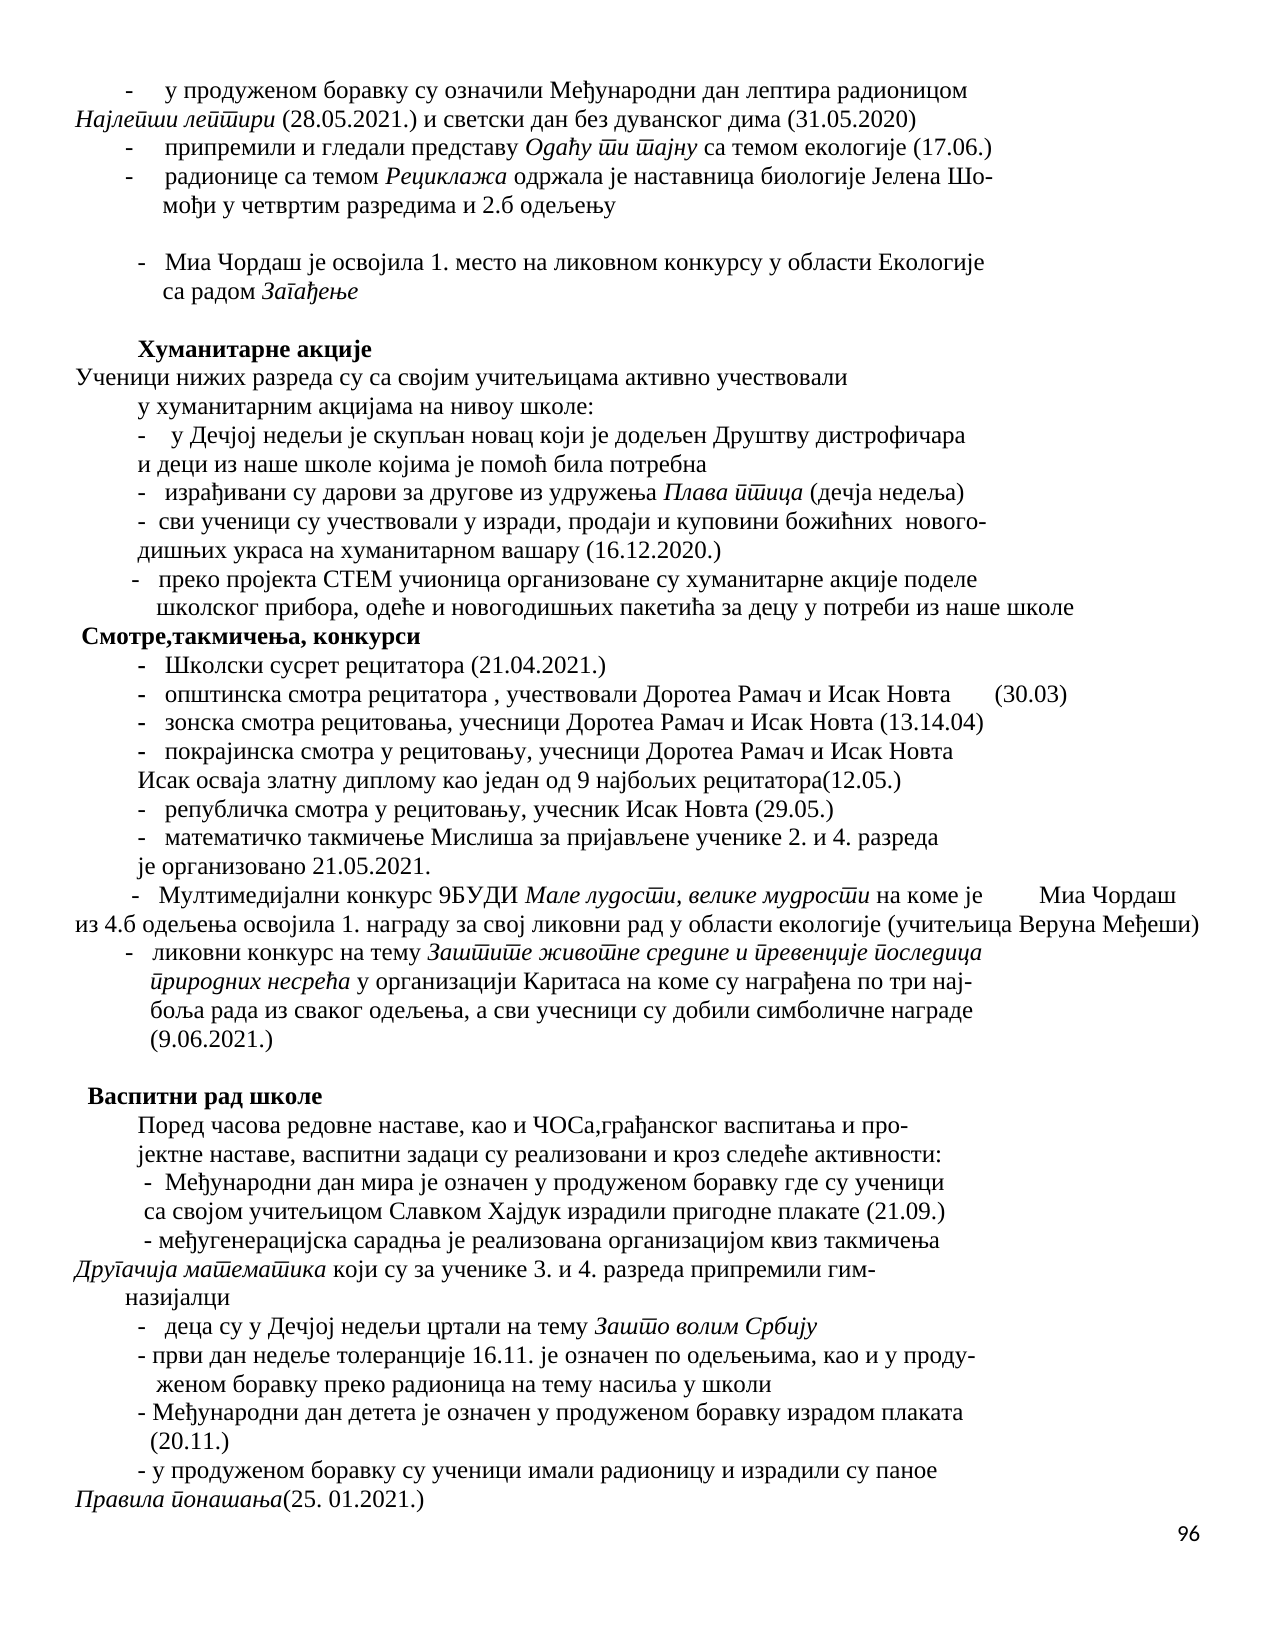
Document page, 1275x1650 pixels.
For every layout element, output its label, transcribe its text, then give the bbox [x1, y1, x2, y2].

text - Међународни дан мира је означен у продуженом боравку где су ученици [75, 1167, 1200, 1196]
text дишњих украса на хуманитарном вашару (16.12.2020.) [75, 535, 1200, 564]
text - зонска смотра рецитовања, учесници Доротеа Рамач и Исак Новта (13.14.04) [137, 707, 1200, 736]
text Смотре,такмичења, конкурси [75, 621, 1200, 650]
text - општинска смотра рецитатора , учествовали Доротеа Рамач и Исак Новта (30.03) [137, 679, 1200, 707]
text Поред часова редовне наставе, као и ЧОСа,грађанског васпитања и про- [75, 1110, 1200, 1139]
text - деца су у Дечјој недељи цртали на тему Зашто волим Србију [75, 1311, 1200, 1340]
text - покрајинска смотра у рецитовању, учесници Доротеа Рамач и Исак Новта [137, 736, 1200, 765]
text је организовано 21.05.2021. [137, 851, 1200, 880]
text Васпитни рад школе [75, 1081, 1200, 1110]
text и деци из наше школе којима је помоћ била потребна [75, 449, 1200, 477]
text - преко пројекта СТЕМ учионица организоване су хуманитарне акције поделе [75, 564, 1200, 592]
text - израђивани су дарови за другове из удружења Плава птица (дечја недеља) [75, 477, 1200, 506]
text - Миа Чордаш је освојила 1. место на ликовном конкурсу у области Екологије [137, 247, 1200, 276]
text природних несрећа у организацији Каритаса на коме су награђена по три нај- [75, 966, 1200, 995]
text мођи у четвртим разредима и 2.б одељењу [75, 190, 1200, 219]
text - сви ученици су учествовали у изради, продаји и куповини божићних нового- [75, 506, 1200, 535]
text - први дан недеље толеранције 16.11. је означен по одељењима, као и у проду- [75, 1340, 1200, 1369]
text Најлепши лептири (28.05.2021.) и светски дан без дуванског дима (31.05.2020) [75, 104, 1200, 132]
text са својом учитељицом Славком Хајдук израдили пригодне плакате (21.09.) [75, 1196, 1200, 1225]
text - математичко такмичење Мислиша за пријављене ученике 2. и 4. разреда [137, 822, 1200, 851]
text јектне наставе, васпитни задаци су реализовани и кроз следеће активности: [75, 1139, 1200, 1167]
text - Школски сусрет рецитатора (21.04.2021.) [137, 650, 1200, 679]
text боља рада из сваког одељења, а сви учесници су добили симболичне награде [75, 995, 1200, 1024]
text (9.06.2021.) [75, 1024, 1200, 1052]
text (20.11.) [75, 1426, 1200, 1455]
text са радом Загађење [75, 276, 1200, 305]
text - међугенерацијска сарадња је реализована организацијом квиз такмичења [75, 1225, 1200, 1254]
text - ликовни конкурс на тему Заштите животне средине и превенције последица [75, 937, 1200, 966]
text - у продуженом боравку су означили Међународни дан лептира радионицом [75, 75, 1200, 104]
text школског прибора, одеће и новогодишњих пакетића за децу у потреби из наше школе [75, 592, 1200, 621]
text - у продуженом боравку су ученици имали радионицу и израдили су паное [75, 1455, 1200, 1484]
text Хуманитарне акције [137, 334, 1200, 362]
text у хуманитарним акцијама на нивоу школе: [75, 391, 1200, 420]
text Ученици нижих разреда су са својим учитељицама активно учествовали [75, 362, 1200, 391]
text женом боравку преко радионица на тему насиља у школи [75, 1369, 1200, 1397]
text - у Дечјој недељи је скупљан новац који је додељен Друштву дистрофичара [75, 420, 1200, 449]
text - Међународни дан детета је означен у продуженом боравку израдом плаката [75, 1397, 1200, 1426]
text - републичка смотра у рецитовању, учесник Исак Новта (29.05.) [137, 794, 1200, 822]
text - радионице са темом Рециклажа одржала је наставница биологије Јелена Шо- [75, 161, 1200, 190]
text - Мултимедијални конкурс 9БУДИ Мале лудости, велике мудрости на коме је Миа Чордаш из 4.б одељења освојила 1. награду за свој ликовни рад у области екологије (учитељица Веруна Међеши) [75, 880, 1200, 937]
text Правила понашања(25. 01.2021.) [75, 1484, 1200, 1512]
text - припремили и гледали представу Одаћу ти тајну са темом екологије (17.06.) [75, 132, 1200, 161]
text Исак осваја златну диплому као један од 9 најбољих рецитатора(12.05.) [137, 765, 1200, 794]
text назијалци [75, 1282, 1200, 1311]
text Другачија математика који су за ученике 3. и 4. разреда припремили гим- [75, 1254, 1200, 1282]
